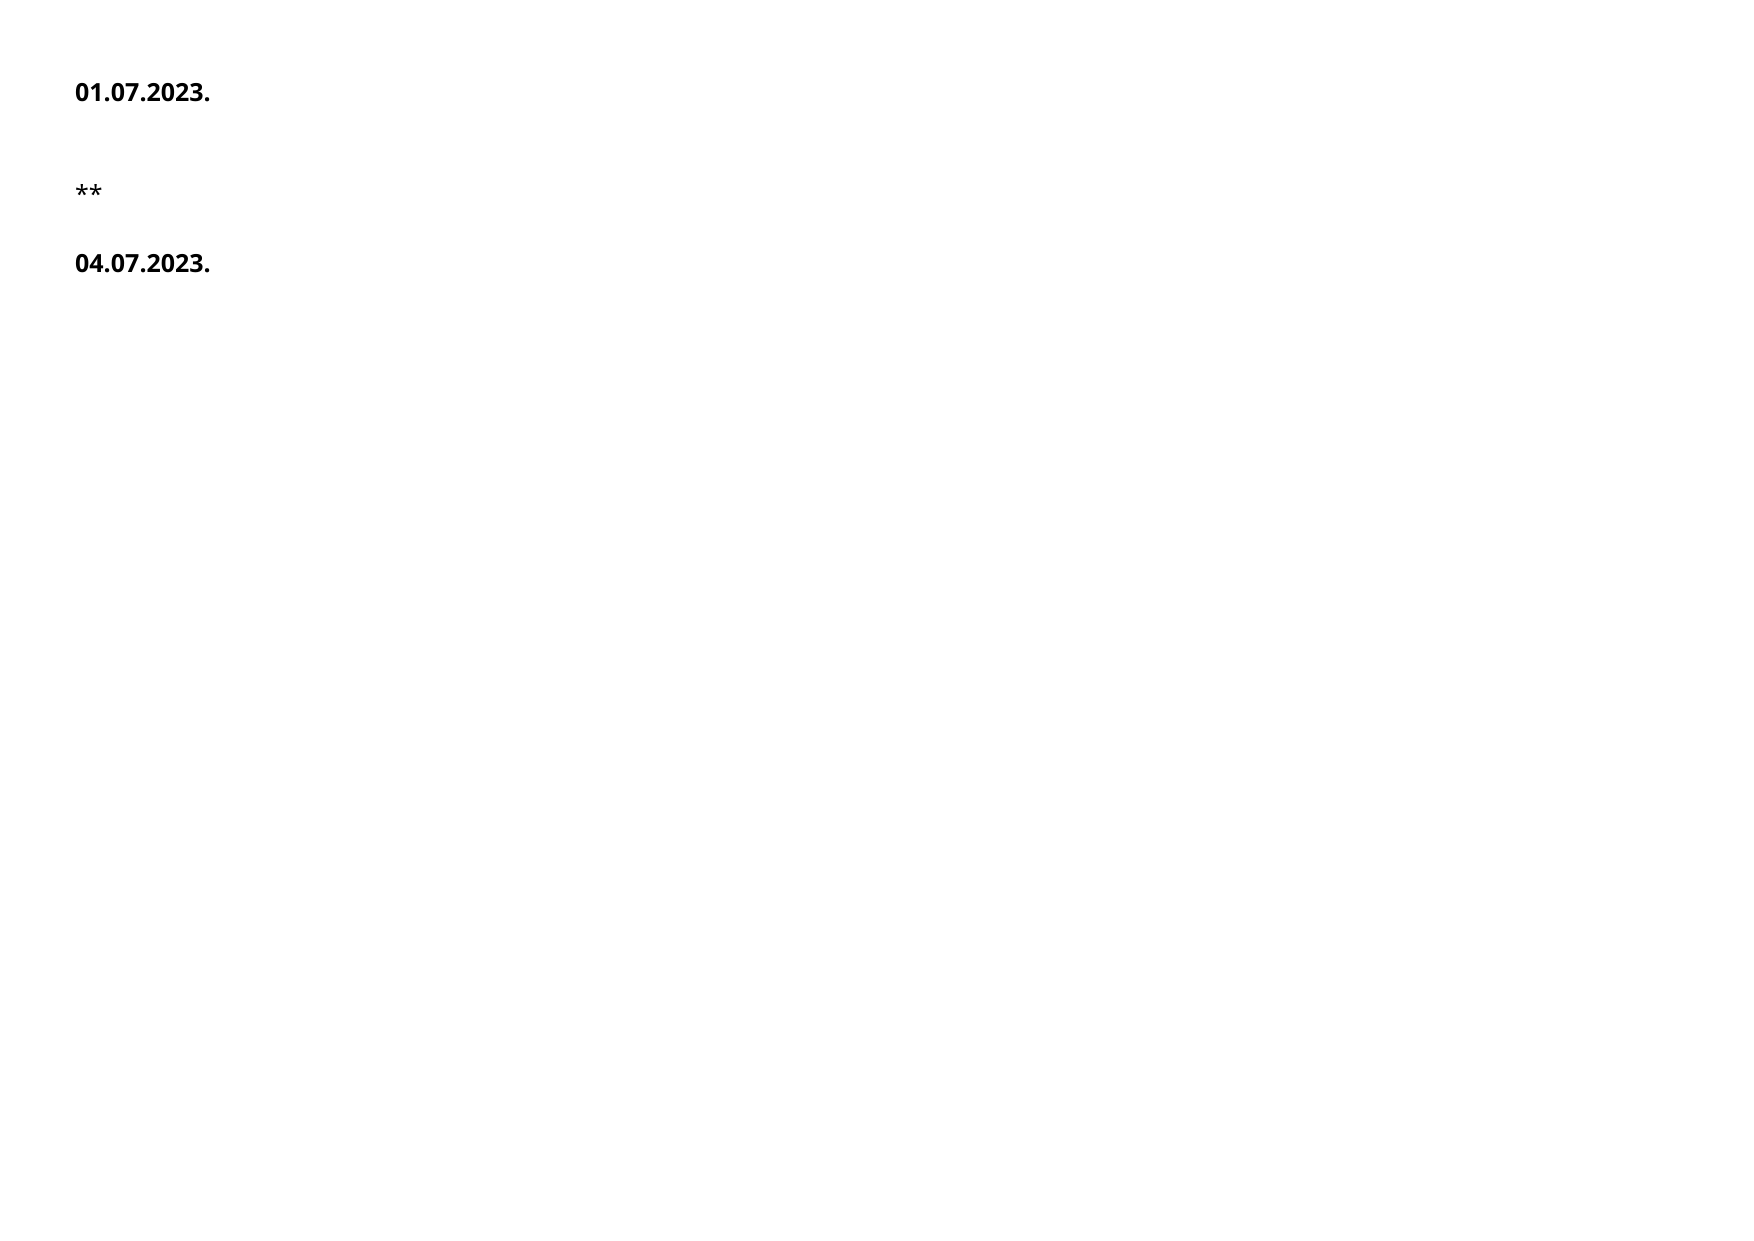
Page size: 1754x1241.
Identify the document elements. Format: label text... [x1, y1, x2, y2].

text 01.07.2023. [75, 75, 1679, 109]
text ** [75, 177, 1679, 211]
text 04.07.2023. [75, 245, 1679, 279]
